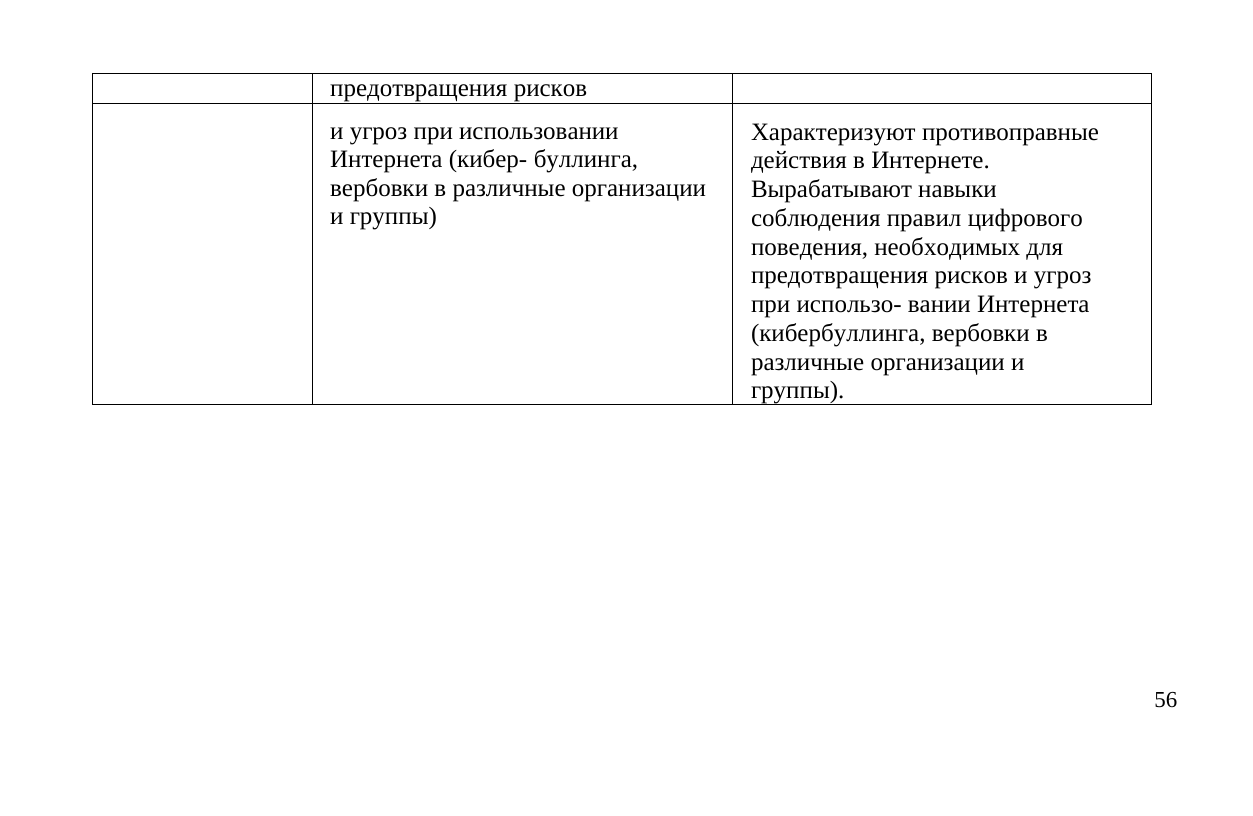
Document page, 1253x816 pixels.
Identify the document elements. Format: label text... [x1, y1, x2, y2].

table_cell [93, 104, 312, 404]
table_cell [313, 74, 732, 102]
table_cell Характеризуют противоправные действия в Интернете. Вырабатывают навыки соблюдения правил цифрового поведения, необходимых для предотвращения рисков и угроз при использо- вании Интернета (кибербуллинга, вербовки в различные организации и группы). [733, 104, 1151, 404]
table_cell и угроз при использовании Интернета (кибер- буллинга, вербовки в различные организации и группы) [313, 104, 732, 404]
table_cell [733, 74, 1151, 102]
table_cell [93, 74, 312, 102]
